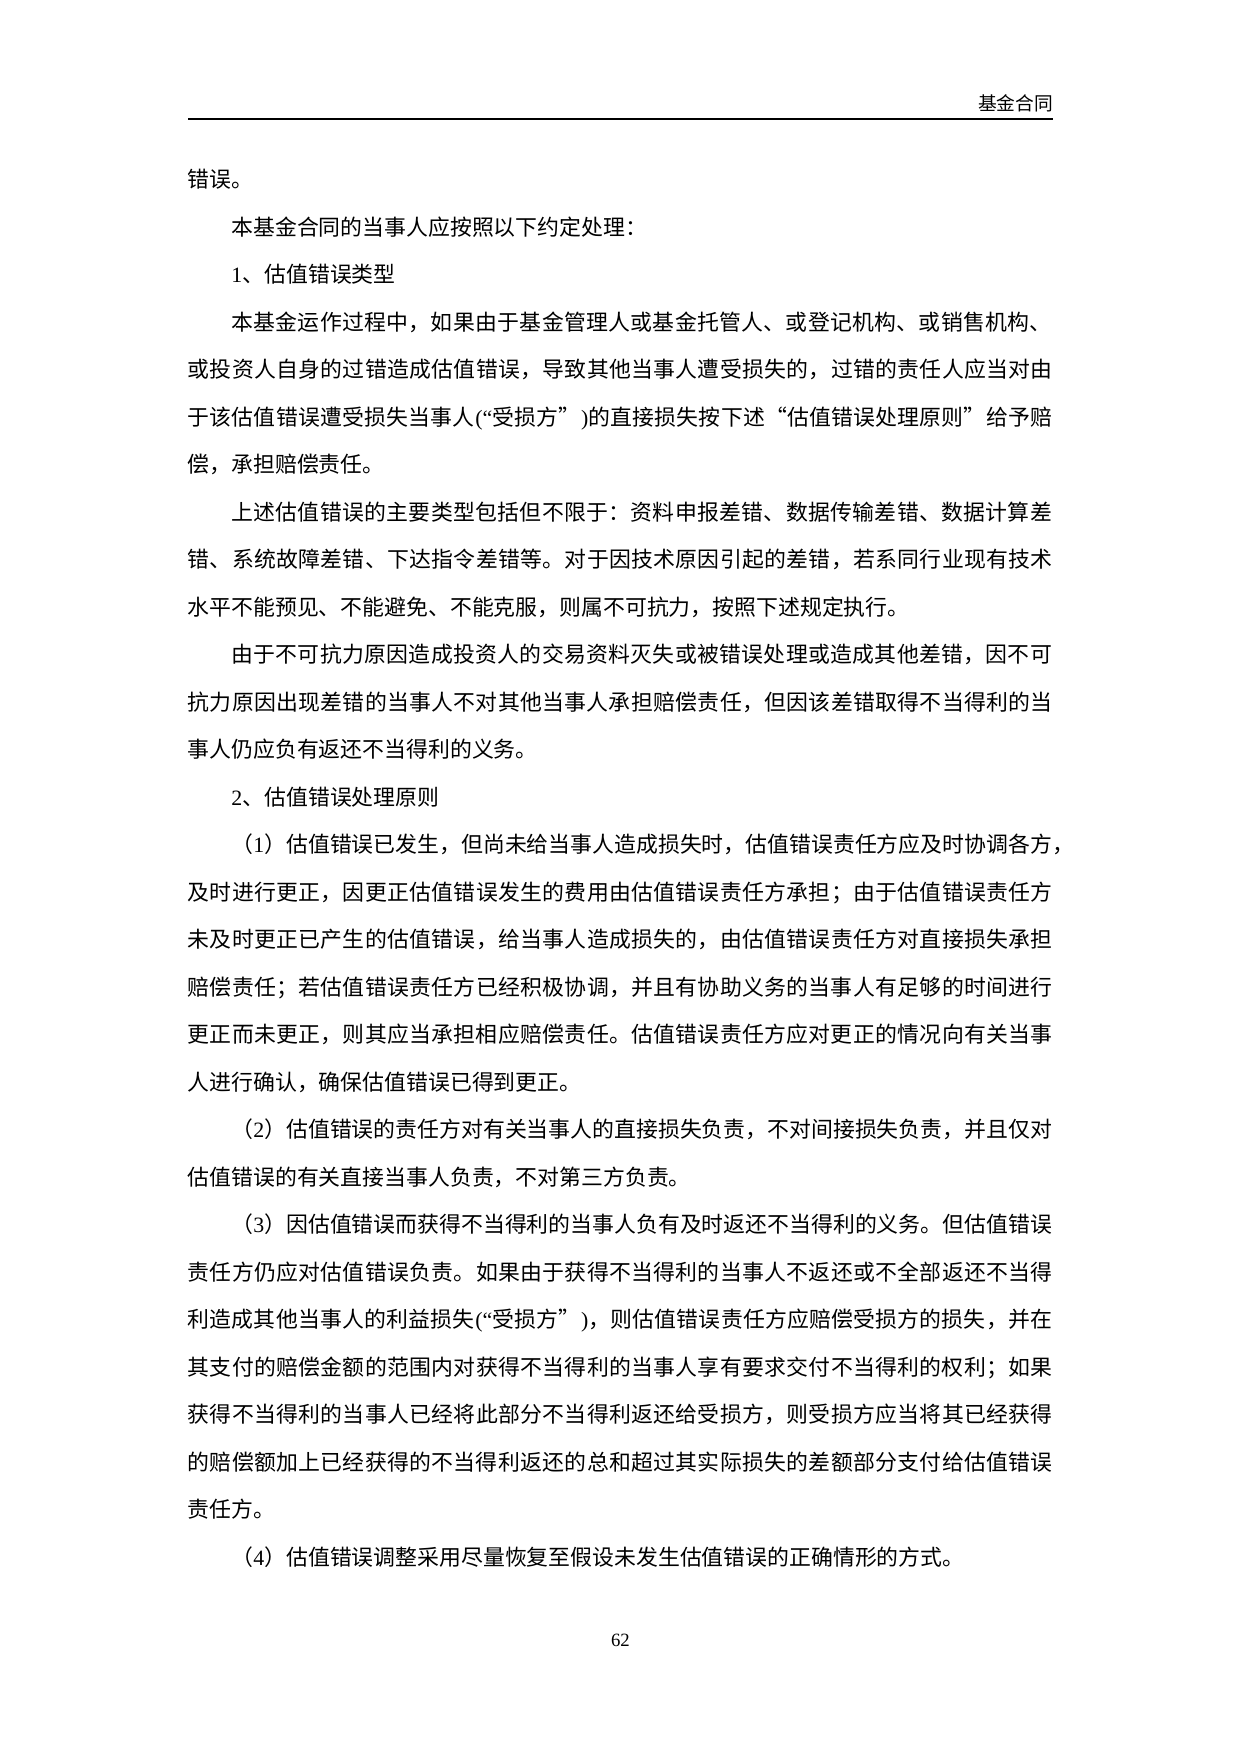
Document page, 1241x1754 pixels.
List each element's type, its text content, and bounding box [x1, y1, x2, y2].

text 本基金运作过程中，如果由于基金管理人或基金托管人、或登记机构、或销售机构、或投资人自身的过错造成估值错误，导致其他当事人遭受损失的，过错的责任人应当对由于该估值错误遭受损失当事人(“受损方”)的直接损失按下述“估值错误处理原则”给予赔偿，承担赔偿责任。 [187, 304, 1053, 479]
text （4）估值错误调整采用尽量恢复至假设未发生估值错误的正确情形的方式。 [187, 1539, 1053, 1571]
text 1、估值错误类型 [187, 257, 1053, 289]
text （2）估值错误的责任方对有关当事人的直接损失负责，不对间接损失负责，并且仅对估值错误的有关直接当事人负责，不对第三方负责。 [187, 1112, 1053, 1191]
text （3）因估值错误而获得不当得利的当事人负有及时返还不当得利的义务。但估值错误责任方仍应对估值错误负责。如果由于获得不当得利的当事人不返还或不全部返还不当得利造成其他当事人的利益损失(“受损方”)，则估值错误责任方应赔偿受损方的损失，并在其支付的赔偿金额的范围内对获得不当得利的当事人享有要求交付不当得利的权利；如果获得不当得利的当事人已经将此部分不当得利返还给受损方，则受损方应当将其已经获得的赔偿额加上已经获得的不当得利返还的总和超过其实际损失的差额部分支付给估值错误责任方。 [187, 1207, 1053, 1524]
text 由于不可抗力原因造成投资人的交易资料灭失或被错误处理或造成其他差错，因不可抗力原因出现差错的当事人不对其他当事人承担赔偿责任，但因该差错取得不当得利的当事人仍应负有返还不当得利的义务。 [187, 637, 1053, 764]
text 上述估值错误的主要类型包括但不限于：资料申报差错、数据传输差错、数据计算差错、系统故障差错、下达指令差错等。对于因技术原因引起的差错，若系同行业现有技术水平不能预见、不能避免、不能克服，则属不可抗力，按照下述规定执行。 [187, 494, 1053, 621]
text （1）估值错误已发生，但尚未给当事人造成损失时，估值错误责任方应及时协调各方，及时进行更正，因更正估值错误发生的费用由估值错误责任方承担；由于估值错误责任方未及时更正已产生的估值错误，给当事人造成损失的，由估值错误责任方对直接损失承担赔偿责任；若估值错误责任方已经积极协调，并且有协助义务的当事人有足够的时间进行更正而未更正，则其应当承担相应赔偿责任。估值错误责任方应对更正的情况向有关当事人进行确认，确保估值错误已得到更正。 [187, 827, 1053, 1096]
text 2、估值错误处理原则 [187, 779, 1053, 811]
text 本基金合同的当事人应按照以下约定处理： [187, 209, 1053, 241]
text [187, 162, 1053, 194]
